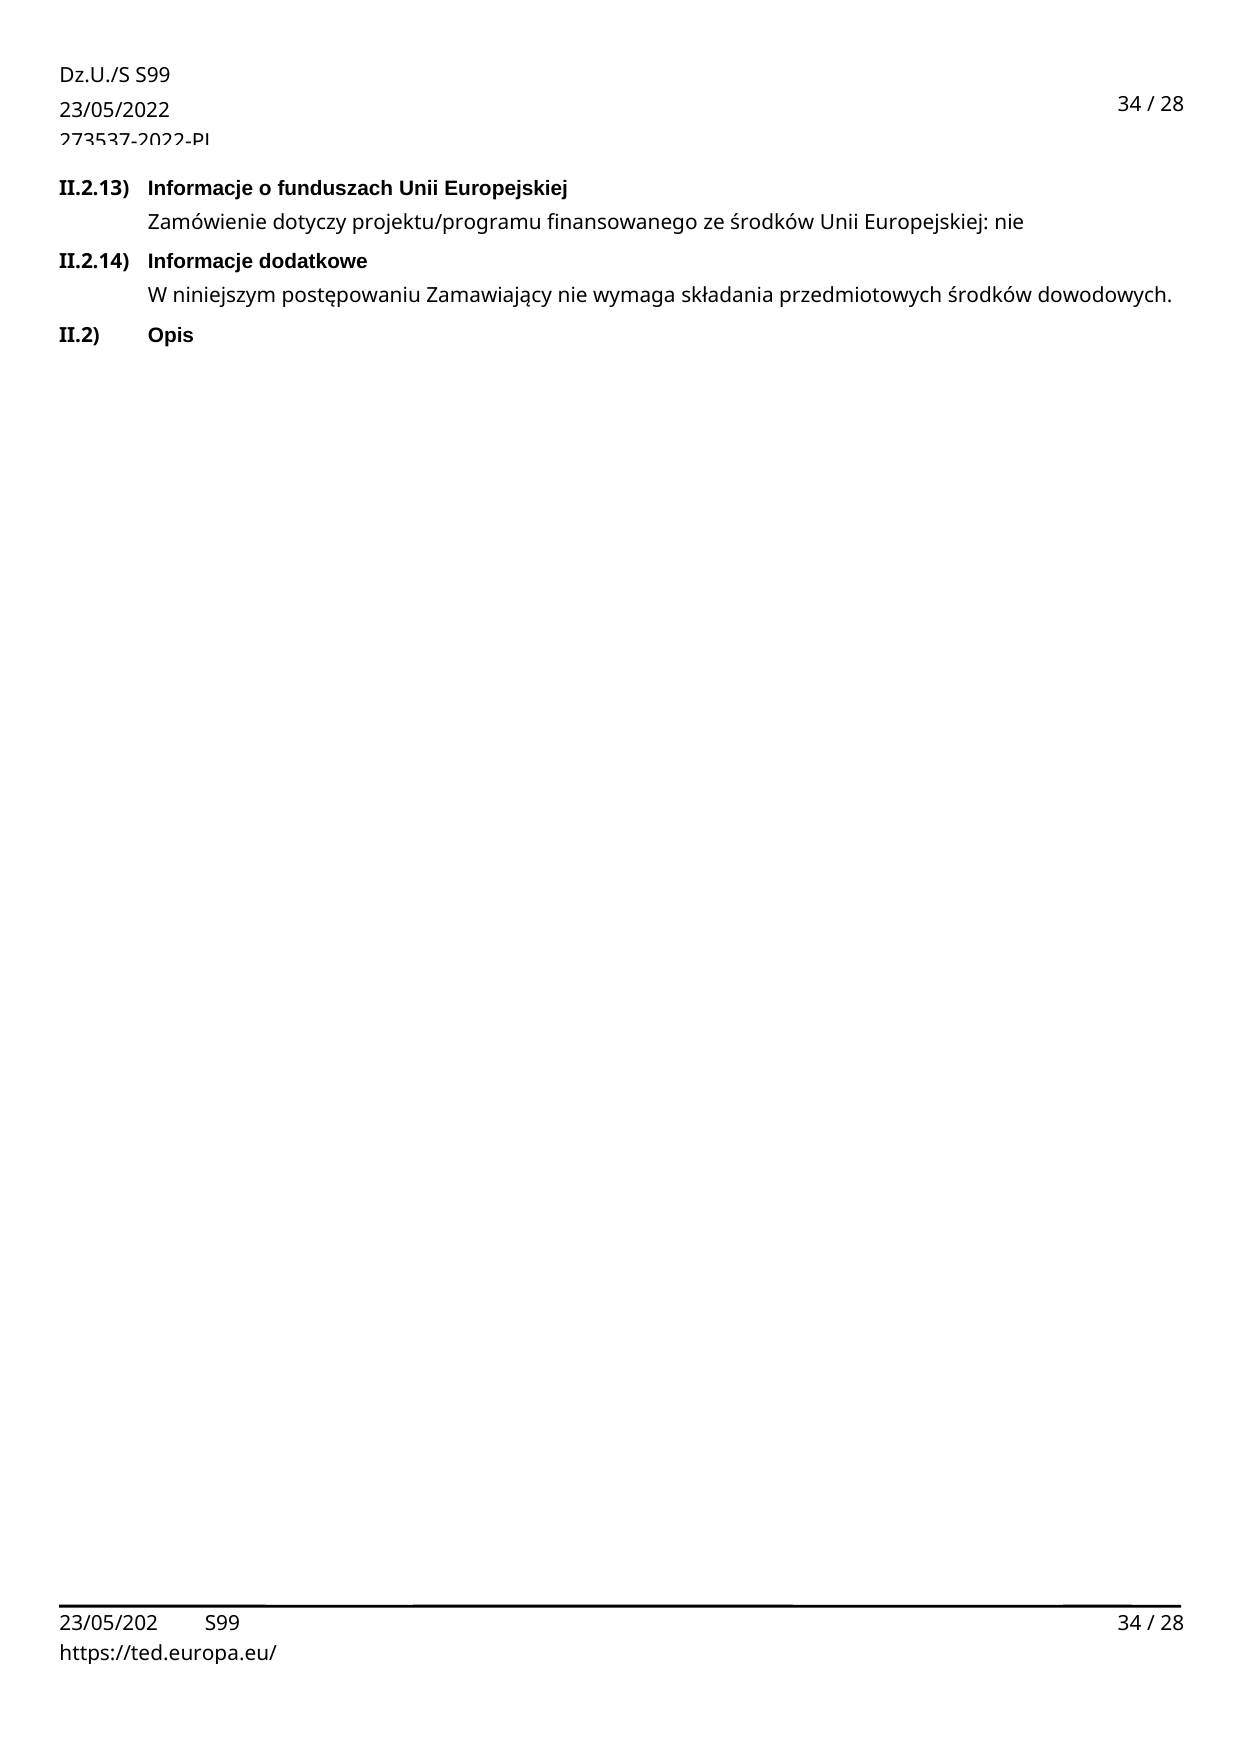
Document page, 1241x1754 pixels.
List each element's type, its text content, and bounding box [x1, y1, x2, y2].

text Zamówienie dotyczy projektu/programu finansowanego ze środków Unii Europejskiej: nie [148, 207, 1192, 235]
subtitle Informacje dodatkowe [59, 246, 1192, 275]
subtitle Opis [59, 320, 1192, 348]
subtitle Informacje o funduszach Unii Europejskiej [59, 173, 1192, 201]
text W niniejszym postępowaniu Zamawiający nie wymaga składania przedmiotowych środków dowodowych. [148, 280, 1192, 309]
